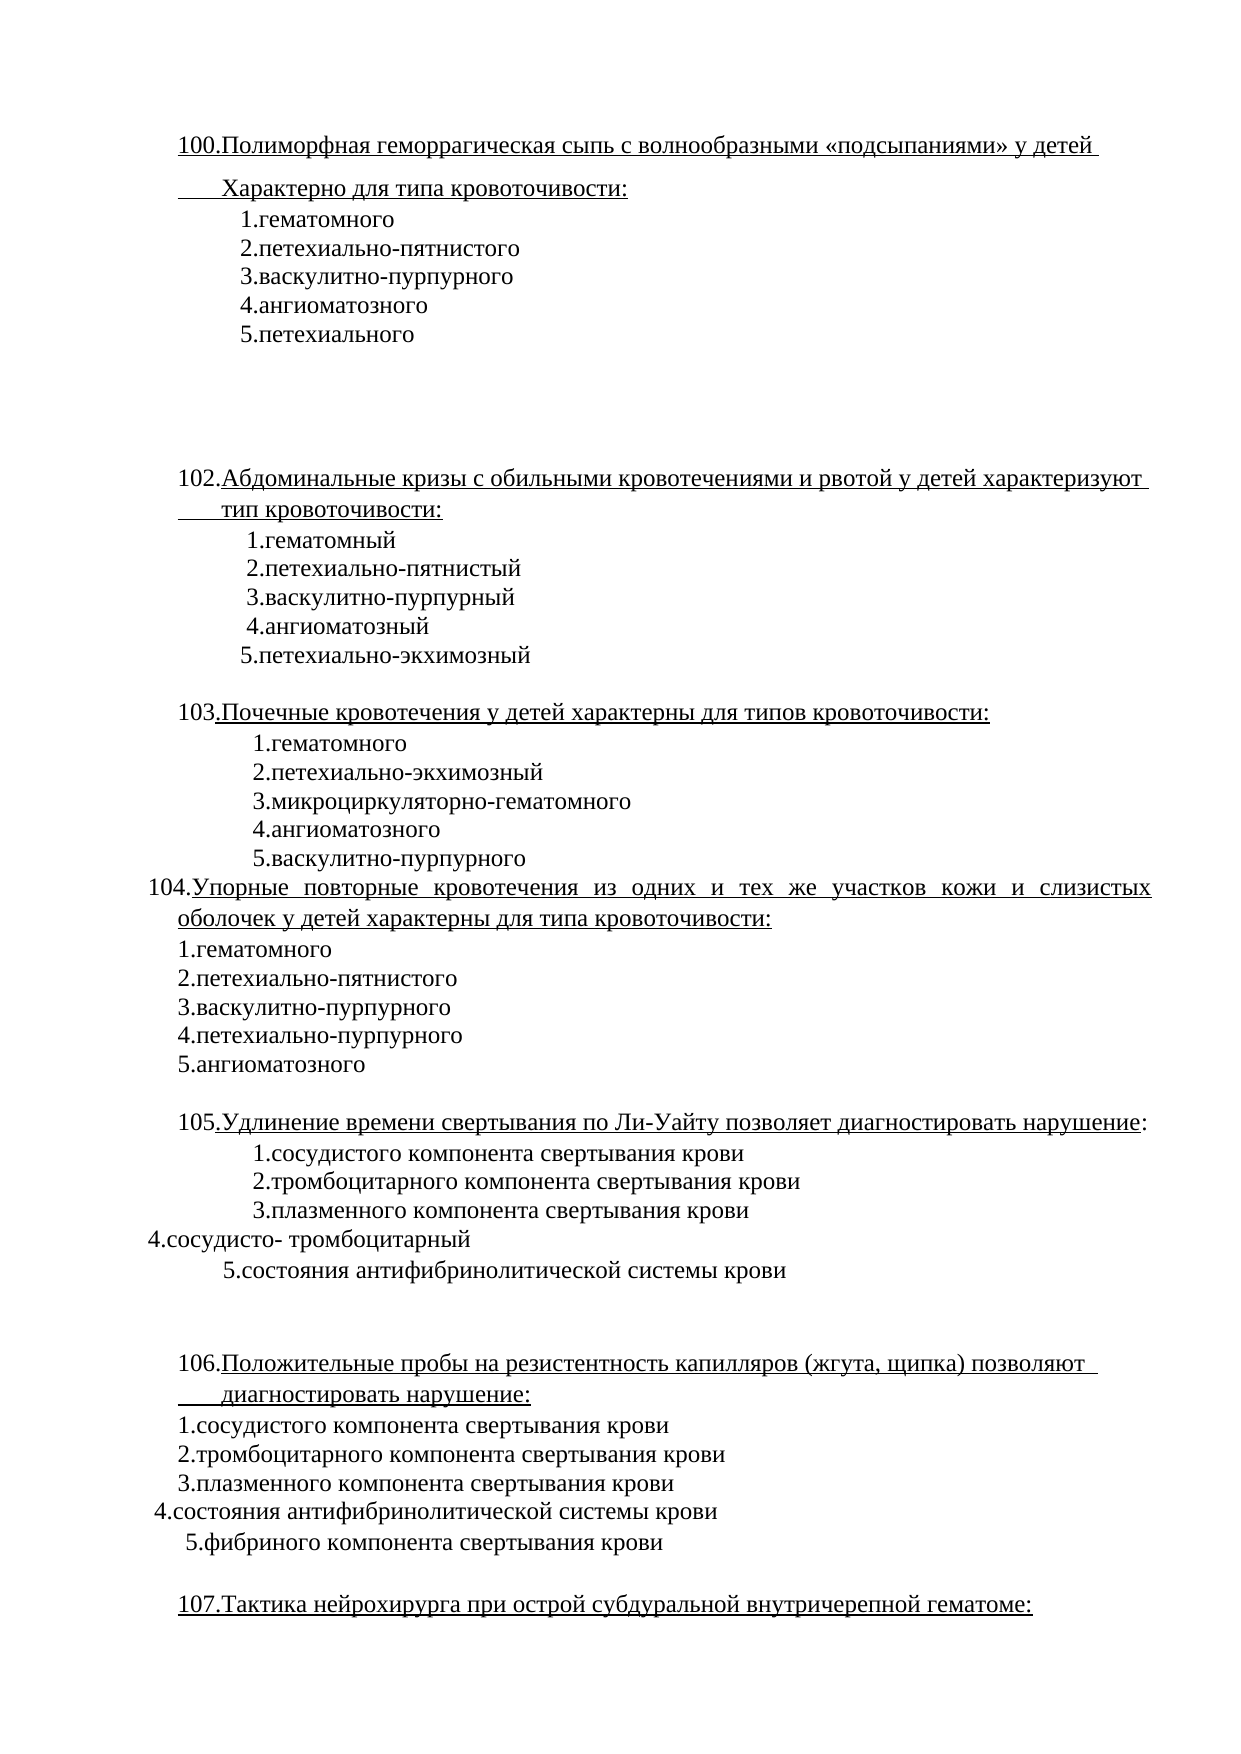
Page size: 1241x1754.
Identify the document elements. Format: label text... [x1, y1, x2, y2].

text 4.ангиоматозного [177, 814, 1152, 843]
text 106.Положительные пробы на резистентность капилляров (жгута, щипка) позволяют [177, 1348, 1152, 1377]
text 1.сосудистого компонента свертывания крови [177, 1410, 1152, 1439]
text 1.гематомного [177, 204, 1152, 233]
text Характерно для типа кровоточивости: [177, 173, 1152, 202]
text 3.плазменного компонента свертывания крови [177, 1468, 1152, 1496]
text 102.Абдоминальные кризы с обильными кровотечениями и рвотой у детей характеризуют [177, 463, 1152, 491]
text 100.Полиморфная геморрагическая сыпь с волнообразными «подсыпаниями» у детей [177, 130, 1152, 158]
text 2.тромбоцитарного компонента свертывания крови [177, 1439, 1152, 1468]
text 5.ангиоматозного [177, 1049, 1152, 1078]
text 104.Упорные повторные кровотечения из одних и тех же участков кожи и слизистых оболочек у детей характерны для типа кровоточивости: [148, 872, 1152, 932]
text 3.микроциркуляторно-гематомного [177, 786, 1152, 814]
text 107.Тактика нейрохирурга при острой субдуральной внутричерепной гематоме: [177, 1589, 1152, 1618]
text 4.ангиоматозного [177, 290, 1152, 319]
text 5.петехиально-экхимозный [177, 640, 1152, 668]
text 3.васкулитно-пурпурного [177, 261, 1152, 290]
text 5.петехиального [177, 319, 1152, 348]
text 4.ангиоматозный [177, 611, 1152, 640]
text 3.плазменного компонента свертывания крови [177, 1195, 1152, 1224]
text 4.состояния антифибринолитической системы крови [148, 1496, 1152, 1525]
text 5.состояния антифибринолитической системы крови [148, 1255, 1152, 1284]
text 3.васкулитно-пурпурный [177, 582, 1152, 611]
text 1.гематомного [177, 728, 1152, 757]
text 3.васкулитно-пурпурного [177, 992, 1152, 1020]
text 5.васкулитно-пурпурного [177, 843, 1152, 872]
text 2.петехиально-пятнистый [177, 553, 1152, 582]
text 2.тромбоцитарного компонента свертывания крови [177, 1166, 1152, 1195]
text 1.гематомный [177, 525, 1152, 553]
text 2.петехиально-пятнистого [177, 233, 1152, 261]
text 103.Почечные кровотечения у детей характерны для типов кровоточивости: [177, 697, 1152, 726]
text 4.сосудисто- тромбоцитарный [148, 1224, 1152, 1253]
text 1.сосудистого компонента свертывания крови [177, 1138, 1152, 1166]
text 2.петехиально-экхимозный [177, 757, 1152, 786]
text 5.фибриного компонента свертывания крови [148, 1527, 1152, 1556]
text тип кровоточивости: [177, 494, 1152, 522]
text 2.петехиально-пятнистого [177, 963, 1152, 992]
text 4.петехиально-пурпурного [177, 1020, 1152, 1049]
text 1.гематомного [177, 934, 1152, 963]
text диагностировать нарушение: [177, 1379, 1152, 1408]
text 105.Удлинение времени свертывания по Ли-Уайту позволяет диагностировать нарушение: [177, 1107, 1152, 1135]
